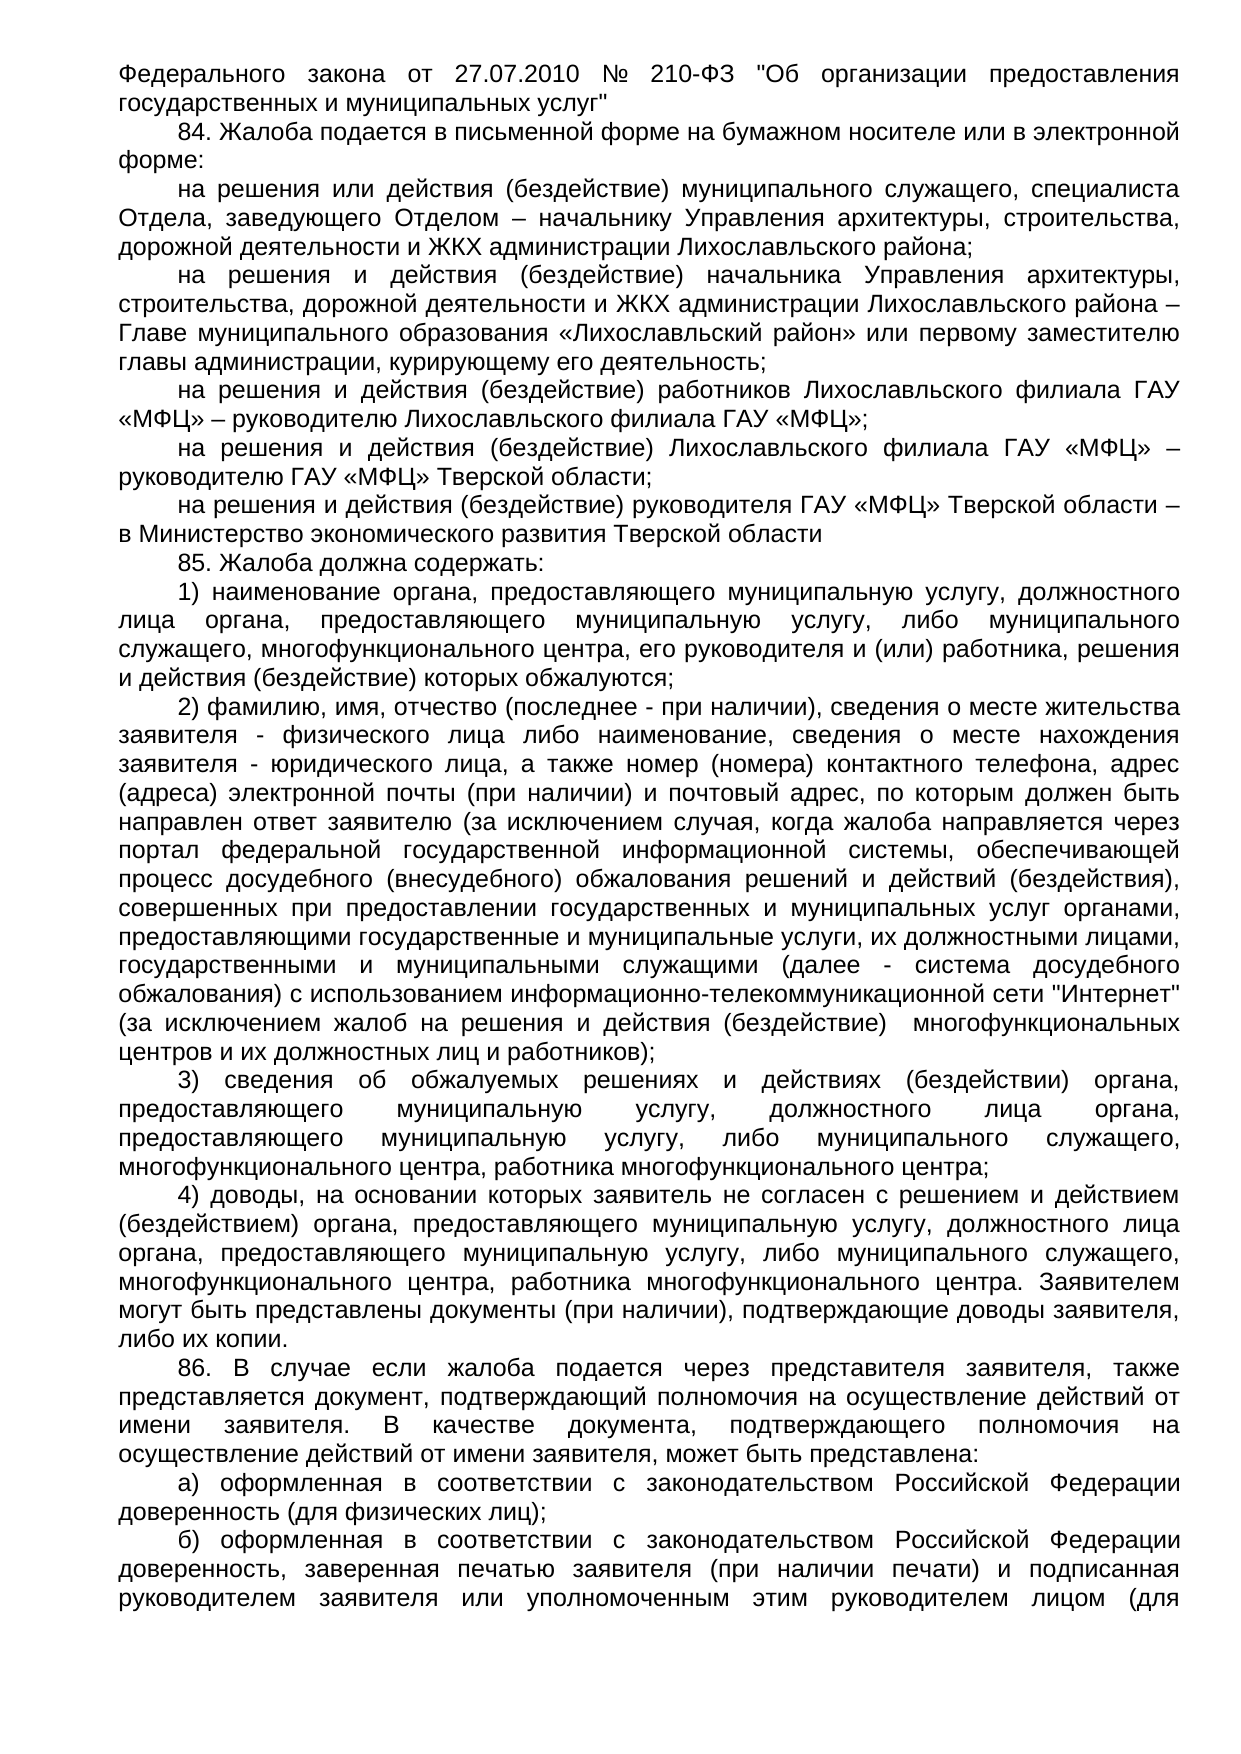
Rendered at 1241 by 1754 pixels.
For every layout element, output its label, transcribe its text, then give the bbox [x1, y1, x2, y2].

text 3) сведения об обжалуемых решениях и действиях (бездействии) органа, предоставляющего муниципальную услугу, должностного лица органа, предоставляющего муниципальную услугу, либо муниципального служащего, многофункционального центра, работника многофункционального центра; [118, 1065, 1181, 1180]
text на решения и действия (бездействие) руководителя ГАУ «МФЦ» Тверской области – в Министерство экономического развития Тверской области [118, 490, 1181, 548]
text 85. Жалоба должна содержать: [118, 548, 1181, 577]
text на решения или действия (бездействие) муниципального служащего, специалиста Отдела, заведующего Отделом – начальнику Управления архитектуры, строительства, дорожной деятельности и ЖКХ администрации Лихославльского района; [118, 174, 1181, 260]
text 86. В случае если жалоба подается через представителя заявителя, также представляется документ, подтверждающий полномочия на осуществление действий от имени заявителя. В качестве документа, подтверждающего полномочия на осуществление действий от имени заявителя, может быть представлена: [118, 1353, 1181, 1468]
text а) оформленная в соответствии с законодательством Российской Федерации доверенность (для физических лиц); [118, 1468, 1181, 1525]
text 4) доводы, на основании которых заявитель не согласен с решением и действием (бездействием) органа, предоставляющего муниципальную услугу, должностного лица органа, предоставляющего муниципальную услугу, либо муниципального служащего, многофункционального центра, работника многофункционального центра. Заявителем могут быть представлены документы (при наличии), подтверждающие доводы заявителя, либо их копии. [118, 1180, 1181, 1353]
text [118, 1525, 1181, 1612]
text на решения и действия (бездействие) Лихославльского филиала ГАУ «МФЦ» – руководителю ГАУ «МФЦ» Тверской области; [118, 433, 1181, 490]
text 1) наименование органа, предоставляющего муниципальную услугу, должностного лица органа, предоставляющего муниципальную услугу, либо муниципального служащего, многофункционального центра, его руководителя и (или) работника, решения и действия (бездействие) которых обжалуются; [118, 577, 1181, 692]
text на решения и действия (бездействие) работников Лихославльского филиала ГАУ «МФЦ» – руководителю Лихославльского филиала ГАУ «МФЦ»; [118, 375, 1181, 433]
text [118, 59, 1181, 117]
text 2) фамилию, имя, отчество (последнее - при наличии), сведения о месте жительства заявителя - физического лица либо наименование, сведения о месте нахождения заявителя - юридического лица, а также номер (номера) контактного телефона, адрес (адреса) электронной почты (при наличии) и почтовый адрес, по которым должен быть направлен ответ заявителю (за исключением случая, когда жалоба направляется через портал федеральной государственной информационной системы, обеспечивающей процесс досудебного (внесудебного) обжалования решений и действий (бездействия), совершенных при предоставлении государственных и муниципальных услуг органами, предоставляющими государственные и муниципальные услуги, их должностными лицами, государственными и муниципальными служащими (далее - система досудебного обжалования) с использованием информационно-телекоммуникационной сети "Интернет" (за исключением жалоб на решения и действия (бездействие) многофункциональных центров и их должностных лиц и работников); [118, 692, 1181, 1065]
text на решения и действия (бездействие) начальника Управления архитектуры, строительства, дорожной деятельности и ЖКХ администрации Лихославльского района – Главе муниципального образования «Лихославльский район» или первому заместителю главы администрации, курирующему его деятельность; [118, 260, 1181, 375]
text 84. Жалоба подается в письменной форме на бумажном носителе или в электронной форме: [118, 117, 1181, 174]
